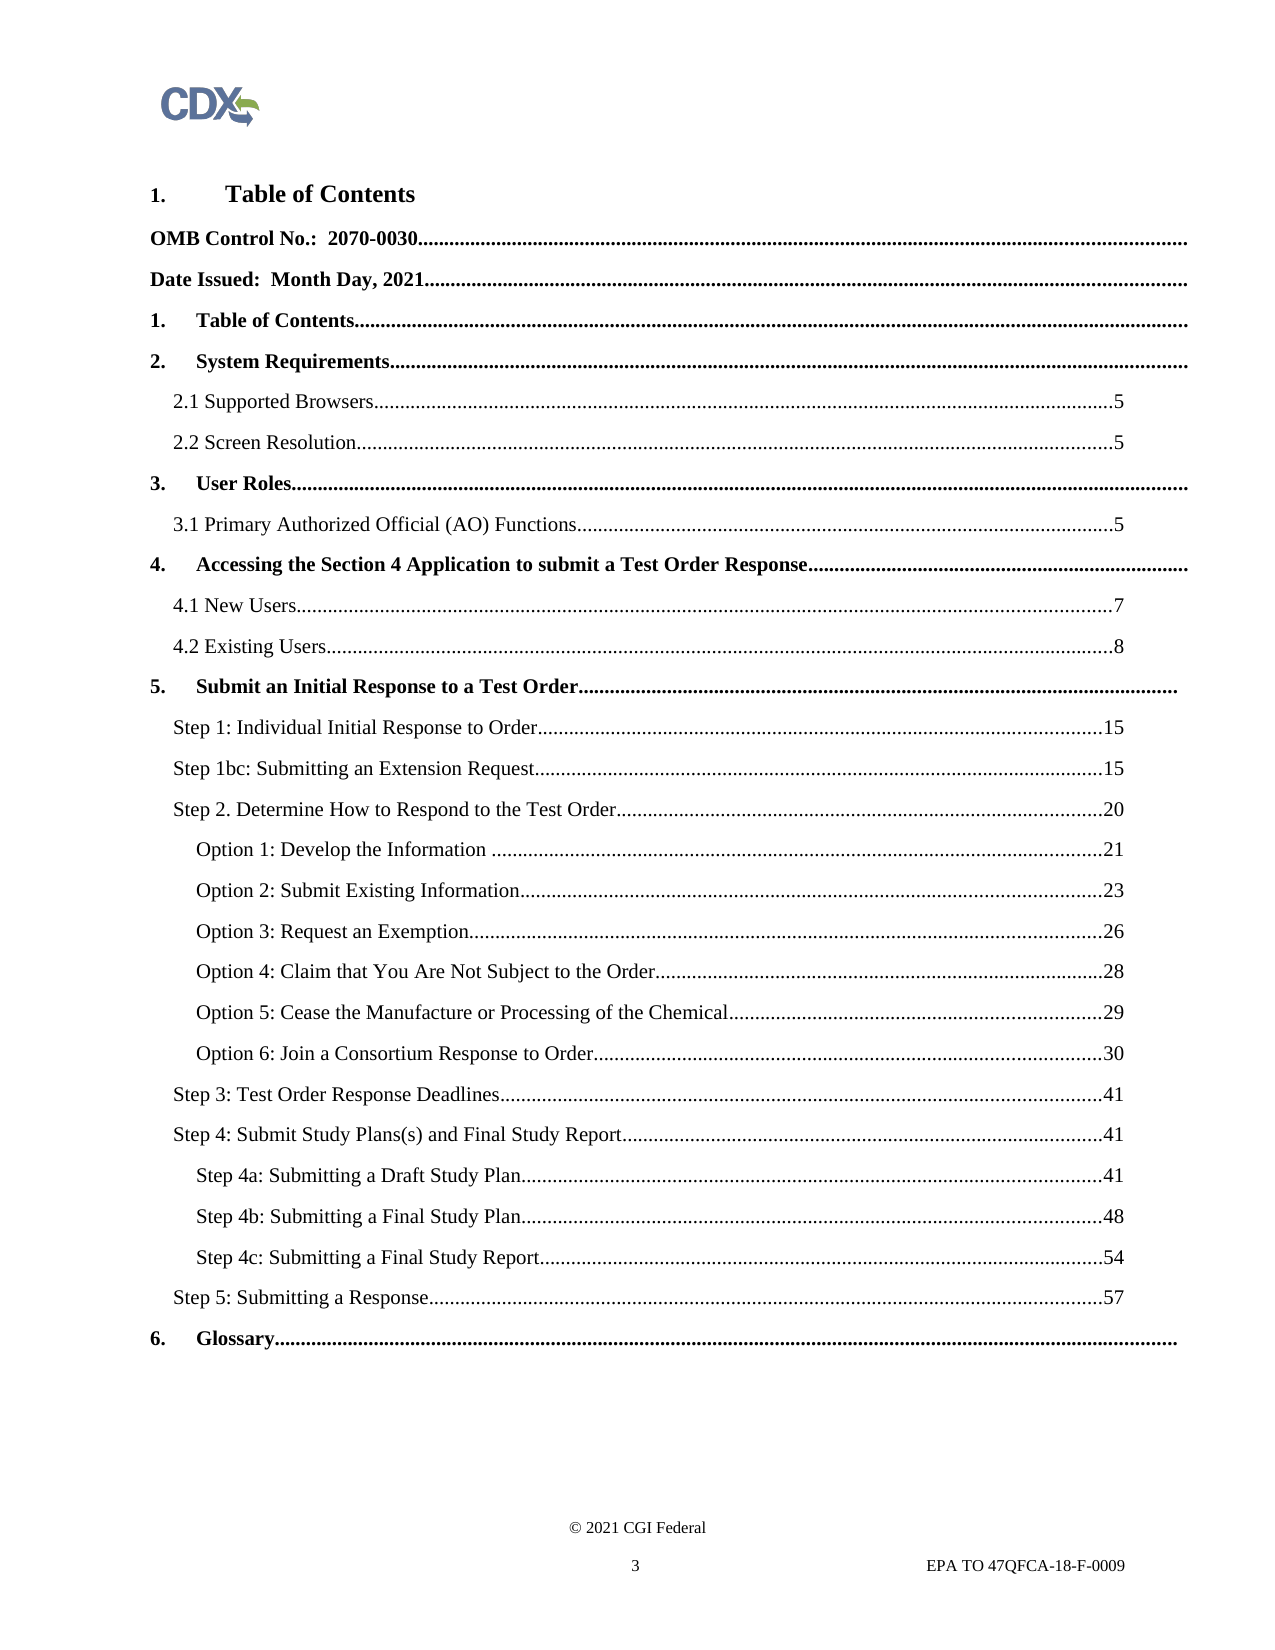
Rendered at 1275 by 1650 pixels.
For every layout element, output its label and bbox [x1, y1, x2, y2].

picture [150, 75, 270, 135]
